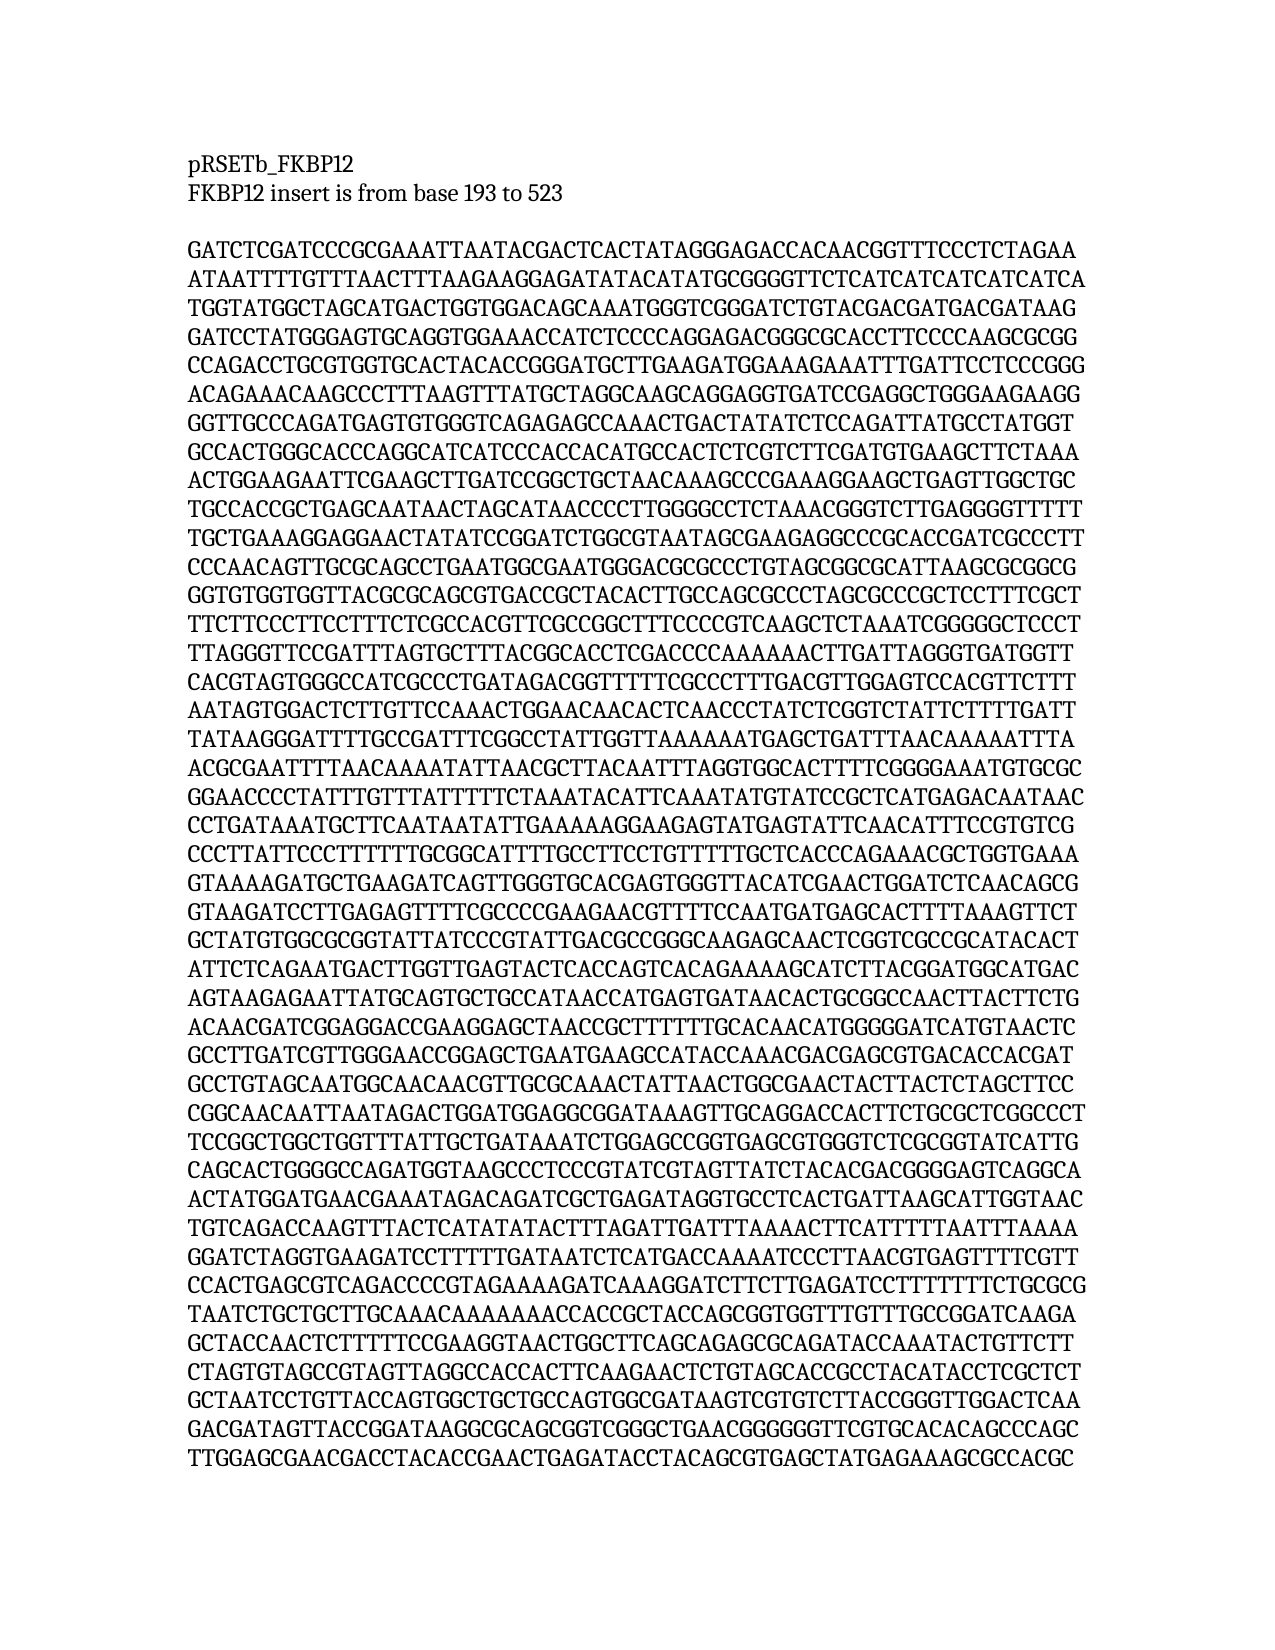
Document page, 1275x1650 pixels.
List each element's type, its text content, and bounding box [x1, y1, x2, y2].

text FKBP12 insert is from base 193 to 523 [187, 179, 1087, 207]
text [187, 236, 1087, 1472]
text pRSETb_FKBP12 [187, 150, 1087, 179]
